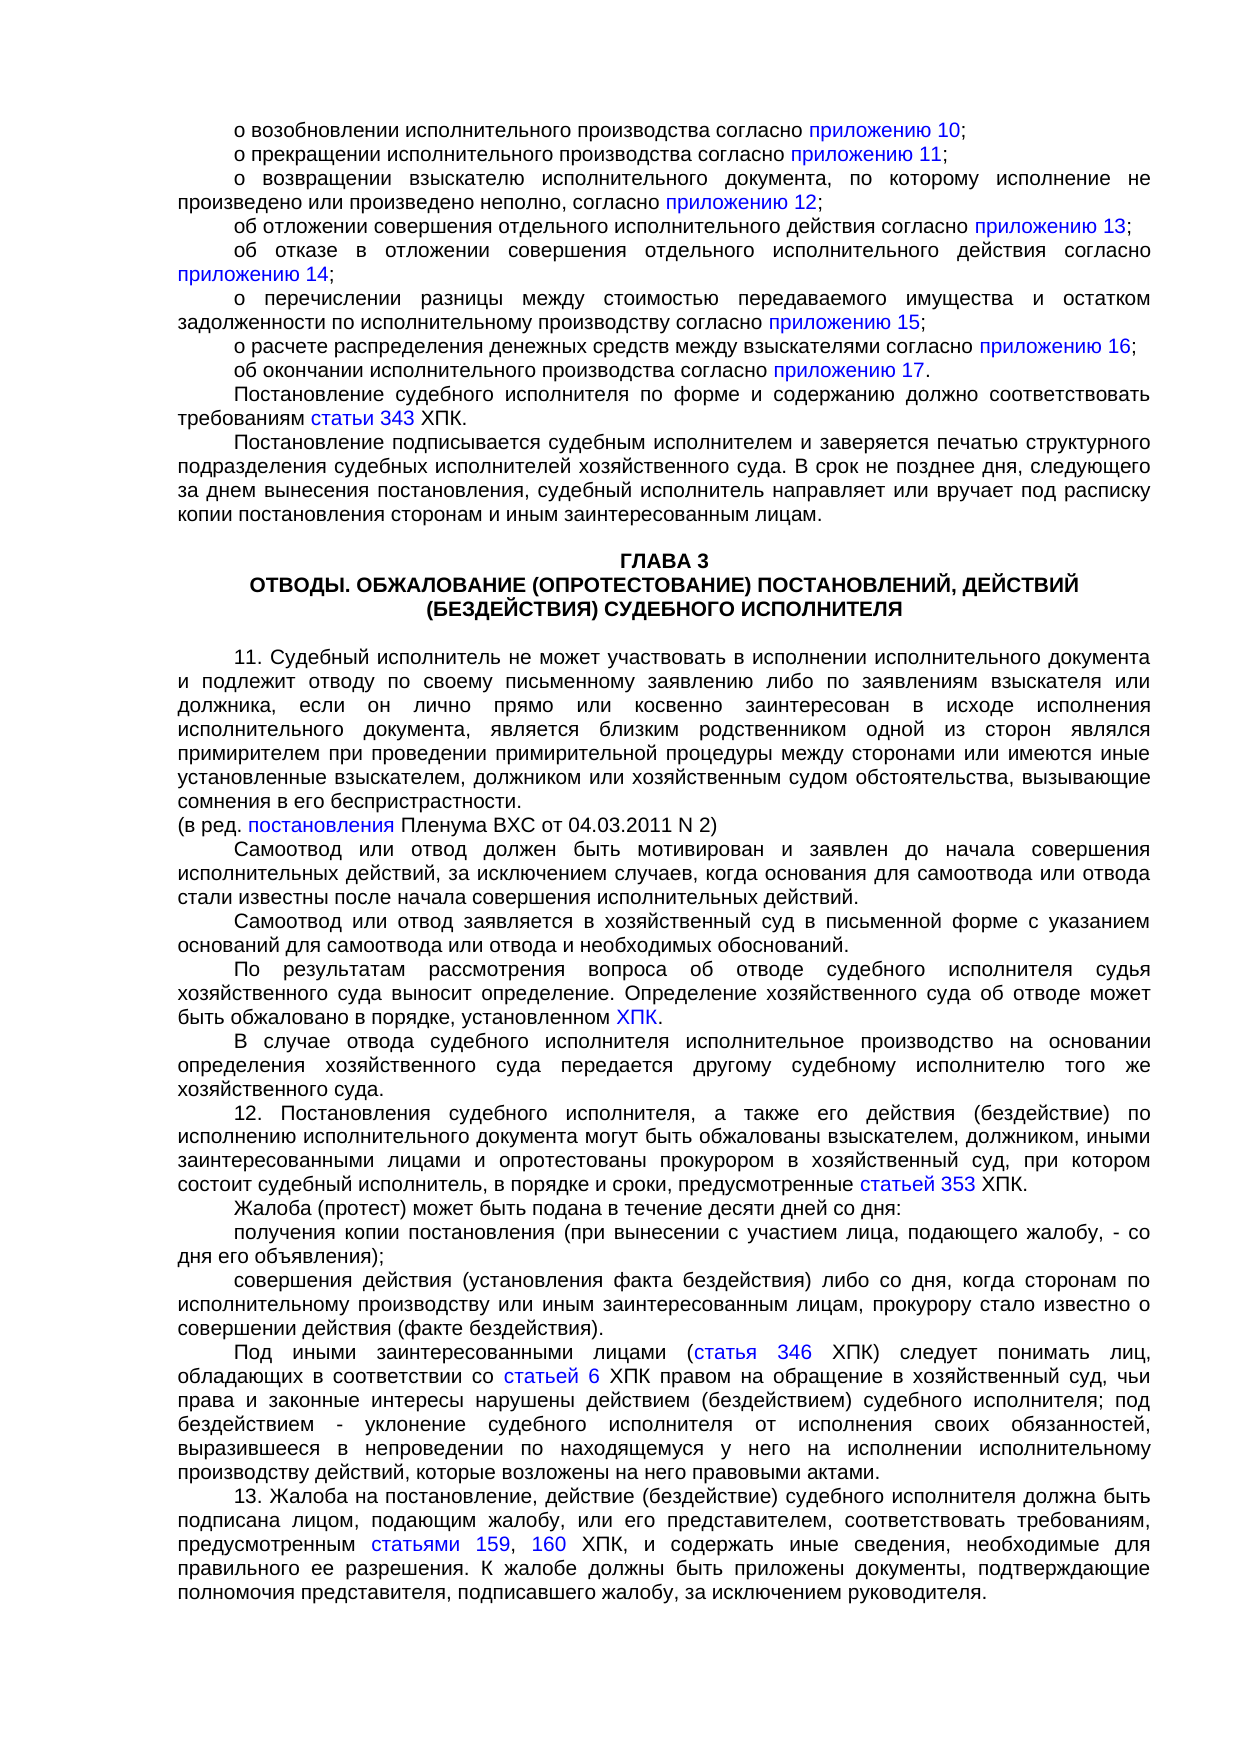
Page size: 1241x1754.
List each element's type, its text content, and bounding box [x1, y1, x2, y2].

text о возвращении взыскателю исполнительного документа, по которому исполнение не произведено или произведено неполно, согласно приложению 12; [177, 166, 1152, 214]
text о возобновлении исполнительного производства согласно приложению 10; [177, 118, 1152, 142]
text ГЛАВА 3 [177, 549, 1152, 573]
text о расчете распределения денежных средств между взыскателями согласно приложению 16; [177, 334, 1152, 358]
text Постановление подписывается судебным исполнителем и заверяется печатью структурного подразделения судебных исполнителей хозяйственного суда. В срок не позднее дня, следующего за днем вынесения постановления, судебный исполнитель направляет или вручает под расписку копии постановления сторонам и иным заинтересованным лицам. [177, 429, 1152, 525]
text об отказе в отложении совершения отдельного исполнительного действия согласно приложению 14; [177, 238, 1152, 286]
text об отложении совершения отдельного исполнительного действия согласно приложению 13; [177, 214, 1152, 238]
text совершения действия (установления факта бездействия) либо со дня, когда сторонам по исполнительному производству или иным заинтересованным лицам, прокурору стало известно о совершении действия (факте бездействия). [177, 1268, 1152, 1340]
text 11. Судебный исполнитель не может участвовать в исполнении исполнительного документа и подлежит отводу по своему письменному заявлению либо по заявлениям взыскателя или должника, если он лично прямо или косвенно заинтересован в исходе исполнения исполнительного документа, является близким родственником одной из сторон являлся примирителем при проведении примирительной процедуры между сторонами или имеются иные установленные взыскателем, должником или хозяйственным судом обстоятельства, вызывающие сомнения в его беспристрастности. [177, 645, 1152, 813]
text (в ред. постановления Пленума ВХС от 04.03.2011 N 2) [177, 813, 1152, 837]
text об окончании исполнительного производства согласно приложению 17. [177, 358, 1152, 382]
text 12. Постановления судебного исполнителя, а также его действия (бездействие) по исполнению исполнительного документа могут быть обжалованы взыскателем, должником, иными заинтересованными лицами и опротестованы прокурором в хозяйственный суд, при котором состоит судебный исполнитель, в порядке и сроки, предусмотренные статьей 353 ХПК. [177, 1100, 1152, 1196]
text Под иными заинтересованными лицами (статья 346 ХПК) следует понимать лиц, обладающих в соответствии со статьей 6 ХПК правом на обращение в хозяйственный суд, чьи права и законные интересы нарушены действием (бездействием) судебного исполнителя; под бездействием - уклонение судебного исполнителя от исполнения своих обязанностей, выразившееся в непроведении по находящемуся у него на исполнении исполнительному производству действий, которые возложены на него правовыми актами. [177, 1340, 1152, 1484]
text о перечислении разницы между стоимостью передаваемого имущества и остатком задолженности по исполнительному производству согласно приложению 15; [177, 286, 1152, 334]
text Жалоба (протест) может быть подана в течение десяти дней со дня: [177, 1196, 1152, 1220]
text Самоотвод или отвод заявляется в хозяйственный суд в письменной форме с указанием оснований для самоотвода или отвода и необходимых обоснований. [177, 909, 1152, 957]
text о прекращении исполнительного производства согласно приложению 11; [177, 142, 1152, 166]
text Постановление судебного исполнителя по форме и содержанию должно соответствовать требованиям статьи 343 ХПК. [177, 382, 1152, 429]
text 13. Жалоба на постановление, действие (бездействие) судебного исполнителя должна быть подписана лицом, подающим жалобу, или его представителем, соответствовать требованиям, предусмотренным статьями 159, 160 ХПК, и содержать иные сведения, необходимые для правильного ее разрешения. К жалобе должны быть приложены документы, подтверждающие полномочия представителя, подписавшего жалобу, за исключением руководителя. [177, 1484, 1152, 1603]
text Самоотвод или отвод должен быть мотивирован и заявлен до начала совершения исполнительных действий, за исключением случаев, когда основания для самоотвода или отвода стали известны после начала совершения исполнительных действий. [177, 837, 1152, 909]
text ОТВОДЫ. ОБЖАЛОВАНИЕ (ОПРОТЕСТОВАНИЕ) ПОСТАНОВЛЕНИЙ, ДЕЙСТВИЙ (БЕЗДЕЙСТВИЯ) СУДЕБНОГО ИСПОЛНИТЕЛЯ [177, 573, 1152, 621]
text По результатам рассмотрения вопроса об отводе судебного исполнителя судья хозяйственного суда выносит определение. Определение хозяйственного суда об отводе может быть обжаловано в порядке, установленном ХПК. [177, 957, 1152, 1028]
text В случае отвода судебного исполнителя исполнительное производство на основании определения хозяйственного суда передается другому судебному исполнителю того же хозяйственного суда. [177, 1028, 1152, 1100]
text получения копии постановления (при вынесении с участием лица, подающего жалобу, - со дня его объявления); [177, 1220, 1152, 1268]
